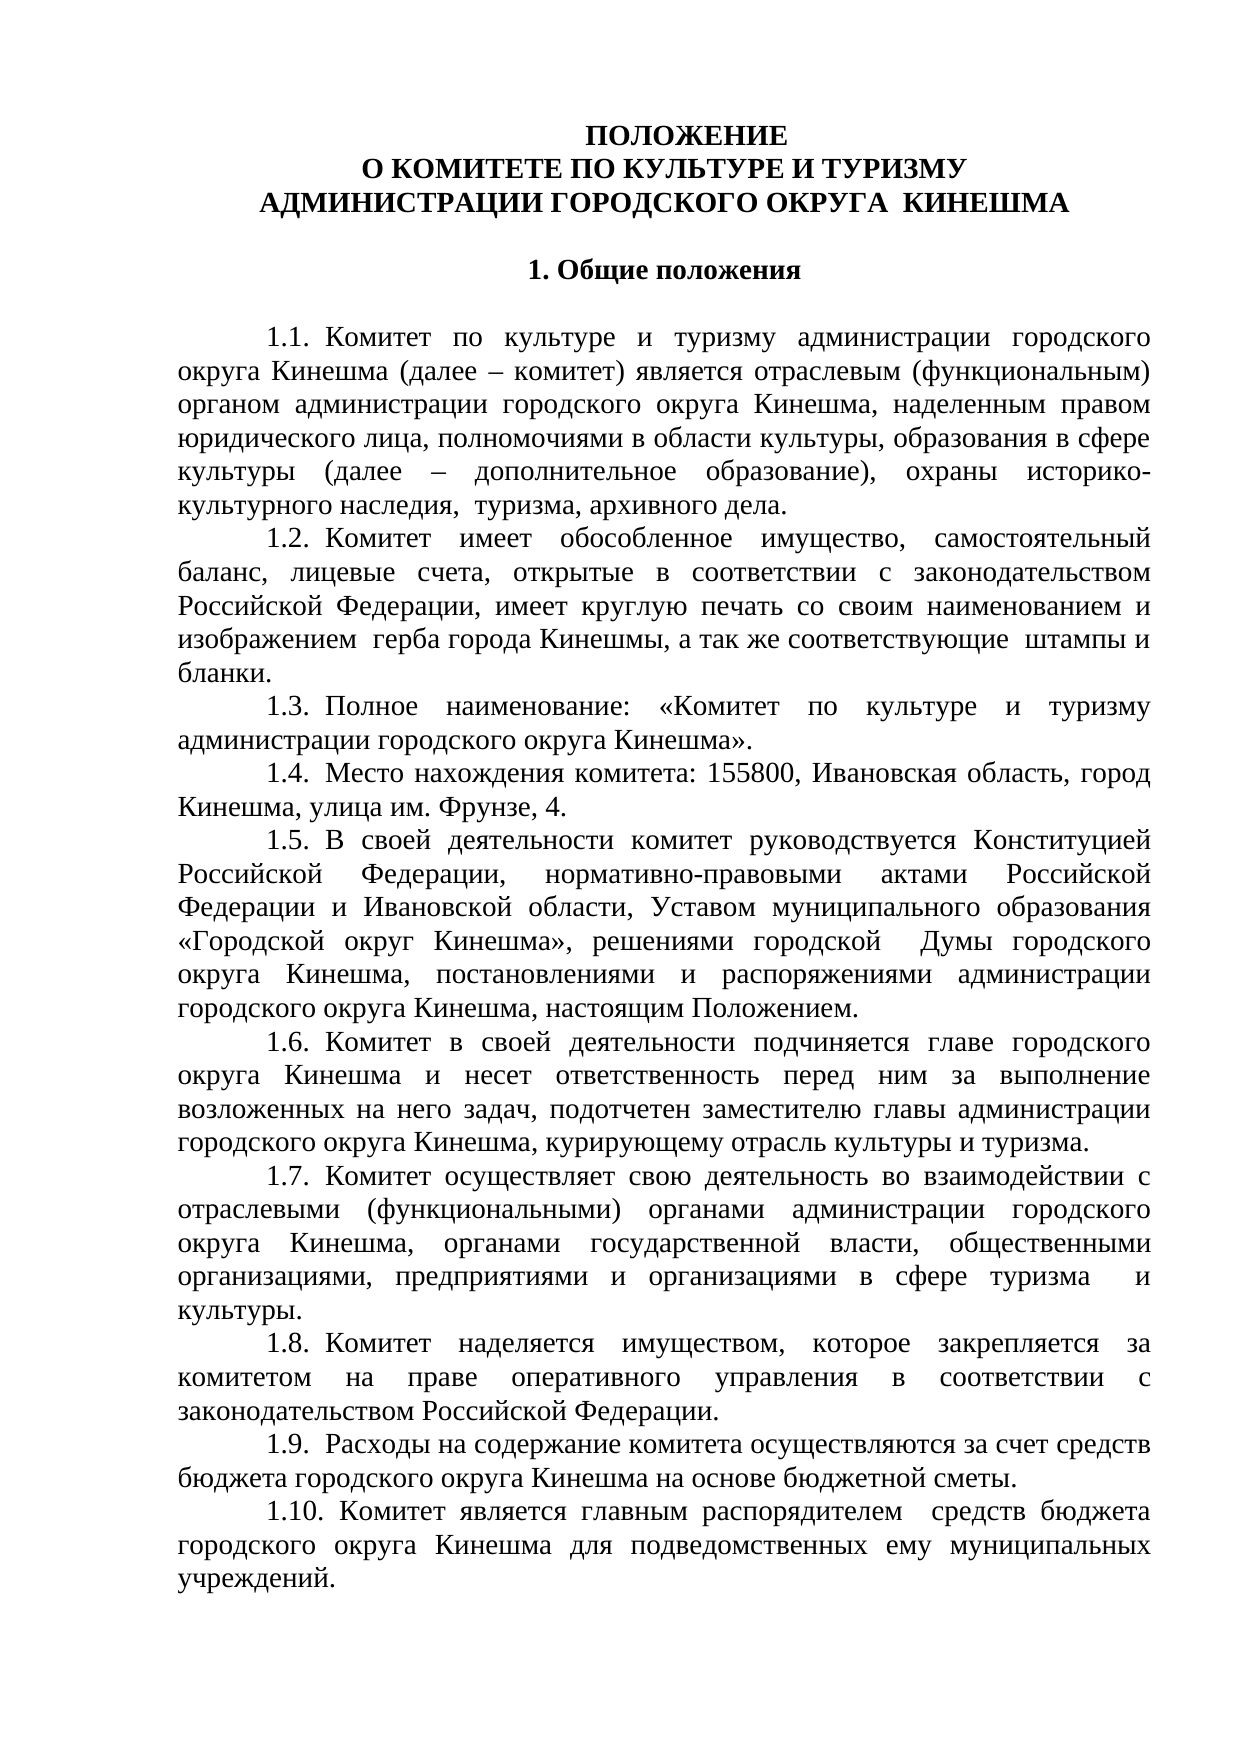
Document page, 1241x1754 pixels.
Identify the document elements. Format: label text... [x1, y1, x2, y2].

list Расходы на содержание комитета осуществляются за счет средств бюджета городского округа Кинешма на основе бюджетной сметы. [177, 1426, 1152, 1493]
text 1. Общие положения [177, 252, 1152, 286]
list Полное наименование: «Комитет по культуре и туризму администрации городского округа Кинешма». [177, 688, 1152, 755]
list Комитет в своей деятельности подчиняется главе городского округа Кинешма и несет ответственность перед ним за выполнение возложенных на него задач, подотчетен заместителю главы администрации городского округа Кинешма, курирующему отрасль культуры и туризма. [177, 1024, 1152, 1158]
text О КОМИТЕТЕ ПО КУЛЬТУРЕ И ТУРИЗМУ [177, 152, 1152, 185]
list Комитет наделяется имуществом, которое закрепляется за комитетом на праве оперативного управления в соответствии с законодательством Российской Федерации. [177, 1326, 1152, 1426]
list Комитет является главным распорядителем средств бюджета городского округа Кинешма для подведомственных ему муниципальных учреждений. [177, 1493, 1152, 1594]
list В своей деятельности комитет руководствуется Конституцией Российской Федерации, нормативно-правовыми актами Российской Федерации и Ивановской области, Уставом муниципального образования «Городской округ Кинешма», решениями городской Думы городского округа Кинешма, постановлениями и распоряжениями администрации городского округа Кинешма, настоящим Положением. [177, 822, 1152, 1024]
list Комитет по культуре и туризму администрации городского округа Кинешма (далее – комитет) является отраслевым (функциональным) органом администрации городского округа Кинешма, наделенным правом юридического лица, полномочиями в области культуры, образования в сфере культуры (далее – дополнительное образование), охраны историко-культурного наследия, туризма, архивного дела. [177, 319, 1152, 521]
list Место нахождения комитета: 155800, Ивановская область, город Кинешма, улица им. Фрунзе, 4. [177, 755, 1152, 822]
list Комитет осуществляет свою деятельность во взаимодействии с отраслевыми (функциональными) органами администрации городского округа Кинешма, органами государственной власти, общественными организациями, предприятиями и организациями в сфере туризма и культуры. [177, 1158, 1152, 1326]
list Комитет имеет обособленное имущество, самостоятельный баланс, лицевые счета, открытые в соответствии с законодательством Российской Федерации, имеет круглую печать со своим наименованием и изображением герба города Кинешмы, а так же соответствующие штампы и бланки. [177, 521, 1152, 688]
text ПОЛОЖЕНИЕ [177, 118, 1152, 152]
text АДМИНИСТРАЦИИ ГОРОДСКОГО ОКРУГА КИНЕШМА [177, 185, 1152, 219]
